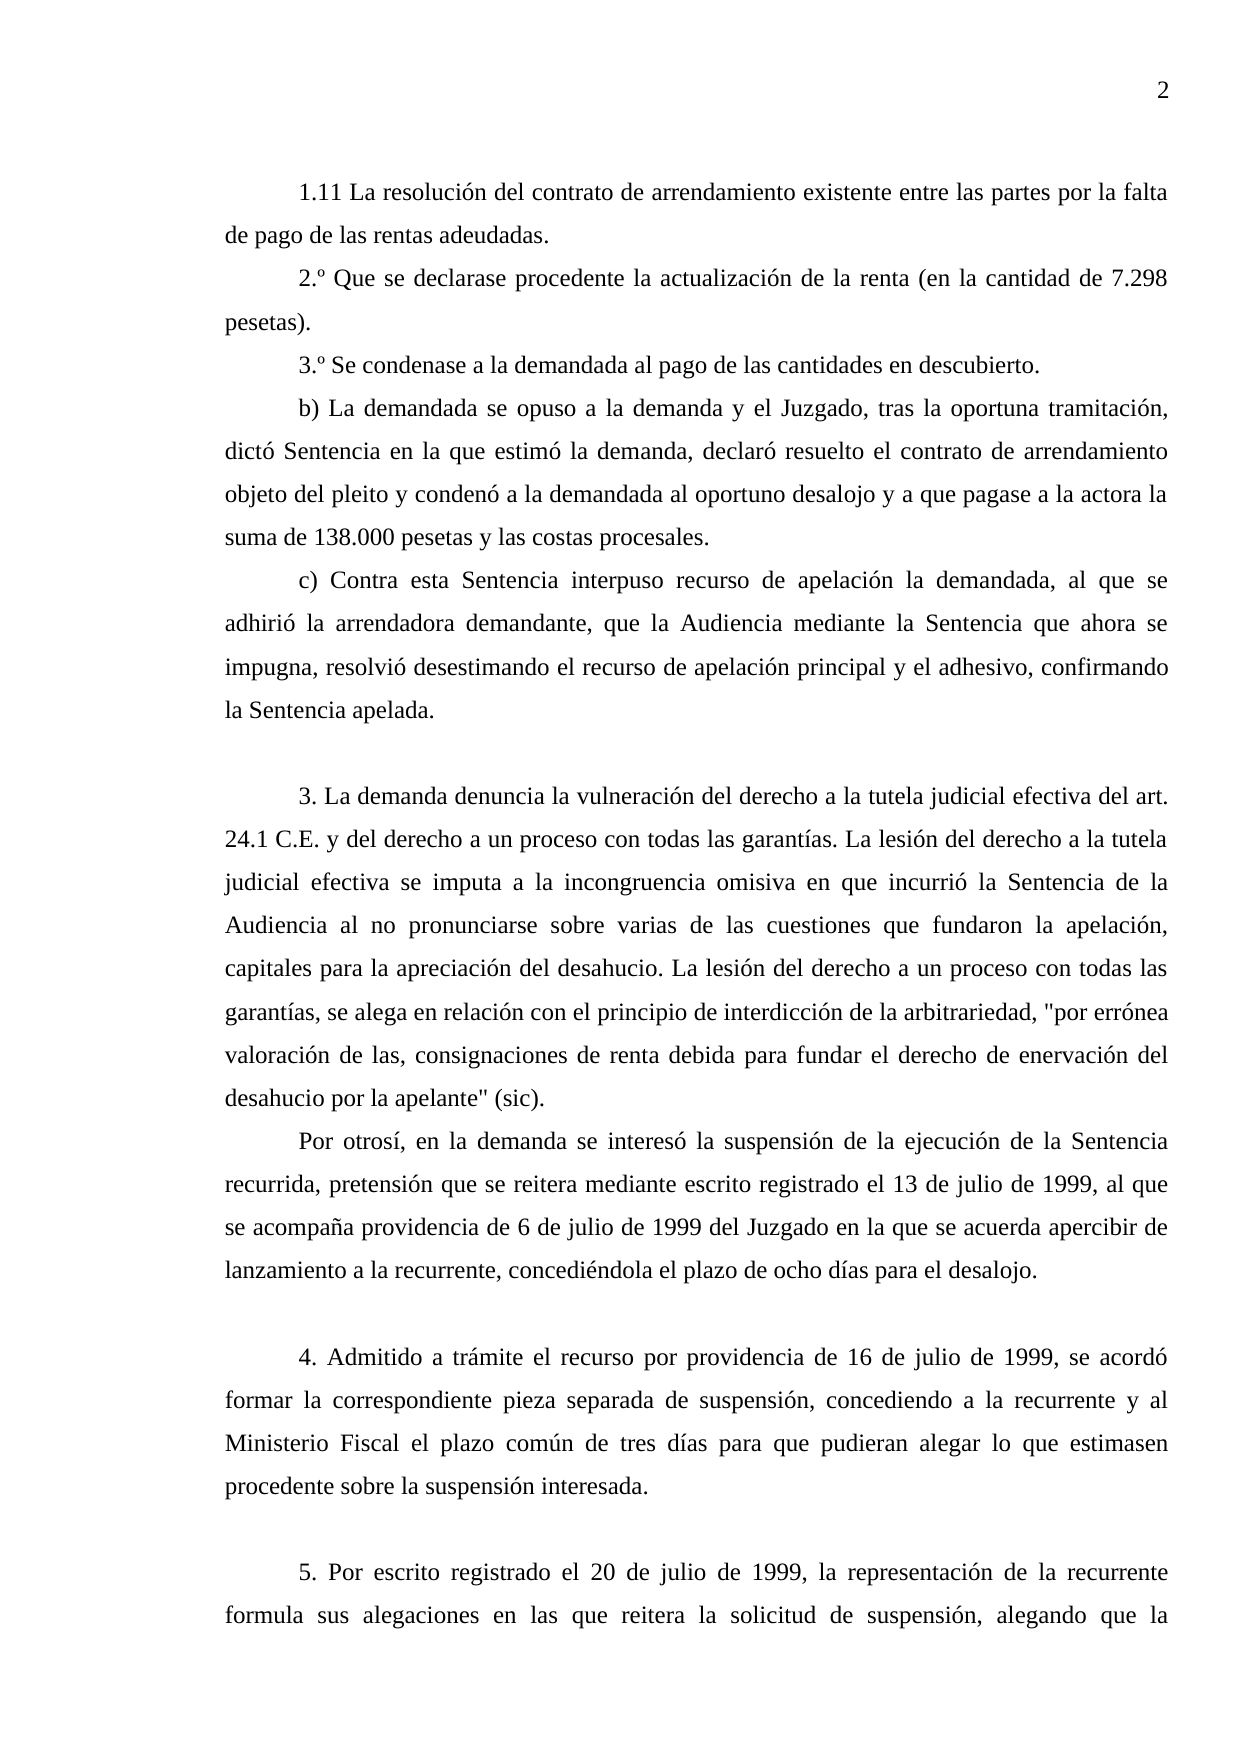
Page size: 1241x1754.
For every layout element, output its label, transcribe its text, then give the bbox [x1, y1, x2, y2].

text 4. Admitido a trámite el recurso por providencia de 16 de julio de 1999, se acordó formar la correspondiente pieza separada de suspensión, concediendo a la recurrente y al Ministerio Fiscal el plazo común de tres días para que pudieran alegar lo que estimasen procedente sobre la suspensión interesada. [224, 1342, 1169, 1500]
text Por otrosí, en la demanda se interesó la suspensión de la ejecución de la Sentencia recurrida, pretensión que se reitera mediante escrito registrado el 13 de julio de 1999, al que se acompaña providencia de 6 de julio de 1999 del Juzgado en la que se acuerda apercibir de lanzamiento a la recurrente, concediéndola el plazo de ocho días para el desalojo. [224, 1126, 1169, 1284]
text b) La demandada se opuso a la demanda y el Juzgado, tras la oportuna tramitación, dictó Sentencia en la que estimó la demanda, declaró resuelto el contrato de arrendamiento objeto del pleito y condenó a la demandada al oportuno desalojo y a que pagase a la actora la suma de 138.000 pesetas y las costas procesales. [224, 393, 1169, 551]
text 3. La demanda denuncia la vulneración del derecho a la tutela judicial efectiva del art. 24.1 C.E. y del derecho a un proceso con todas las garantías. La lesión del derecho a la tutela judicial efectiva se imputa a la incongruencia omisiva en que incurrió la Sentencia de la Audiencia al no pronunciarse sobre varias de las cuestiones que fundaron la apelación, capitales para la apreciación del desahucio. La lesión del derecho a un proceso con todas las garantías, se alega en relación con el principio de interdicción de la arbitrariedad, "por errónea valoración de las, consignaciones de renta debida para fundar el derecho de enervación del desahucio por la apelante" (sic). [224, 781, 1169, 1112]
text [224, 1557, 1169, 1629]
text 1.11 La resolución del contrato de arrendamiento existente entre las partes por la falta de pago de las rentas adeudadas. [224, 177, 1169, 249]
text 2.º Que se declarase procedente la actualización de la renta (en la cantidad de 7.298 pesetas). [224, 263, 1169, 335]
text c) Contra esta Sentencia interpuso recurso de apelación la demandada, al que se adhirió la arrendadora demandante, que la Audiencia mediante la Sentencia que ahora se impugna, resolvió desestimando el recurso de apelación principal y el adhesivo, confirmando la Sentencia apelada. [224, 565, 1169, 723]
text 3.º Se condenase a la demandada al pago de las cantidades en descubierto. [224, 350, 1169, 378]
